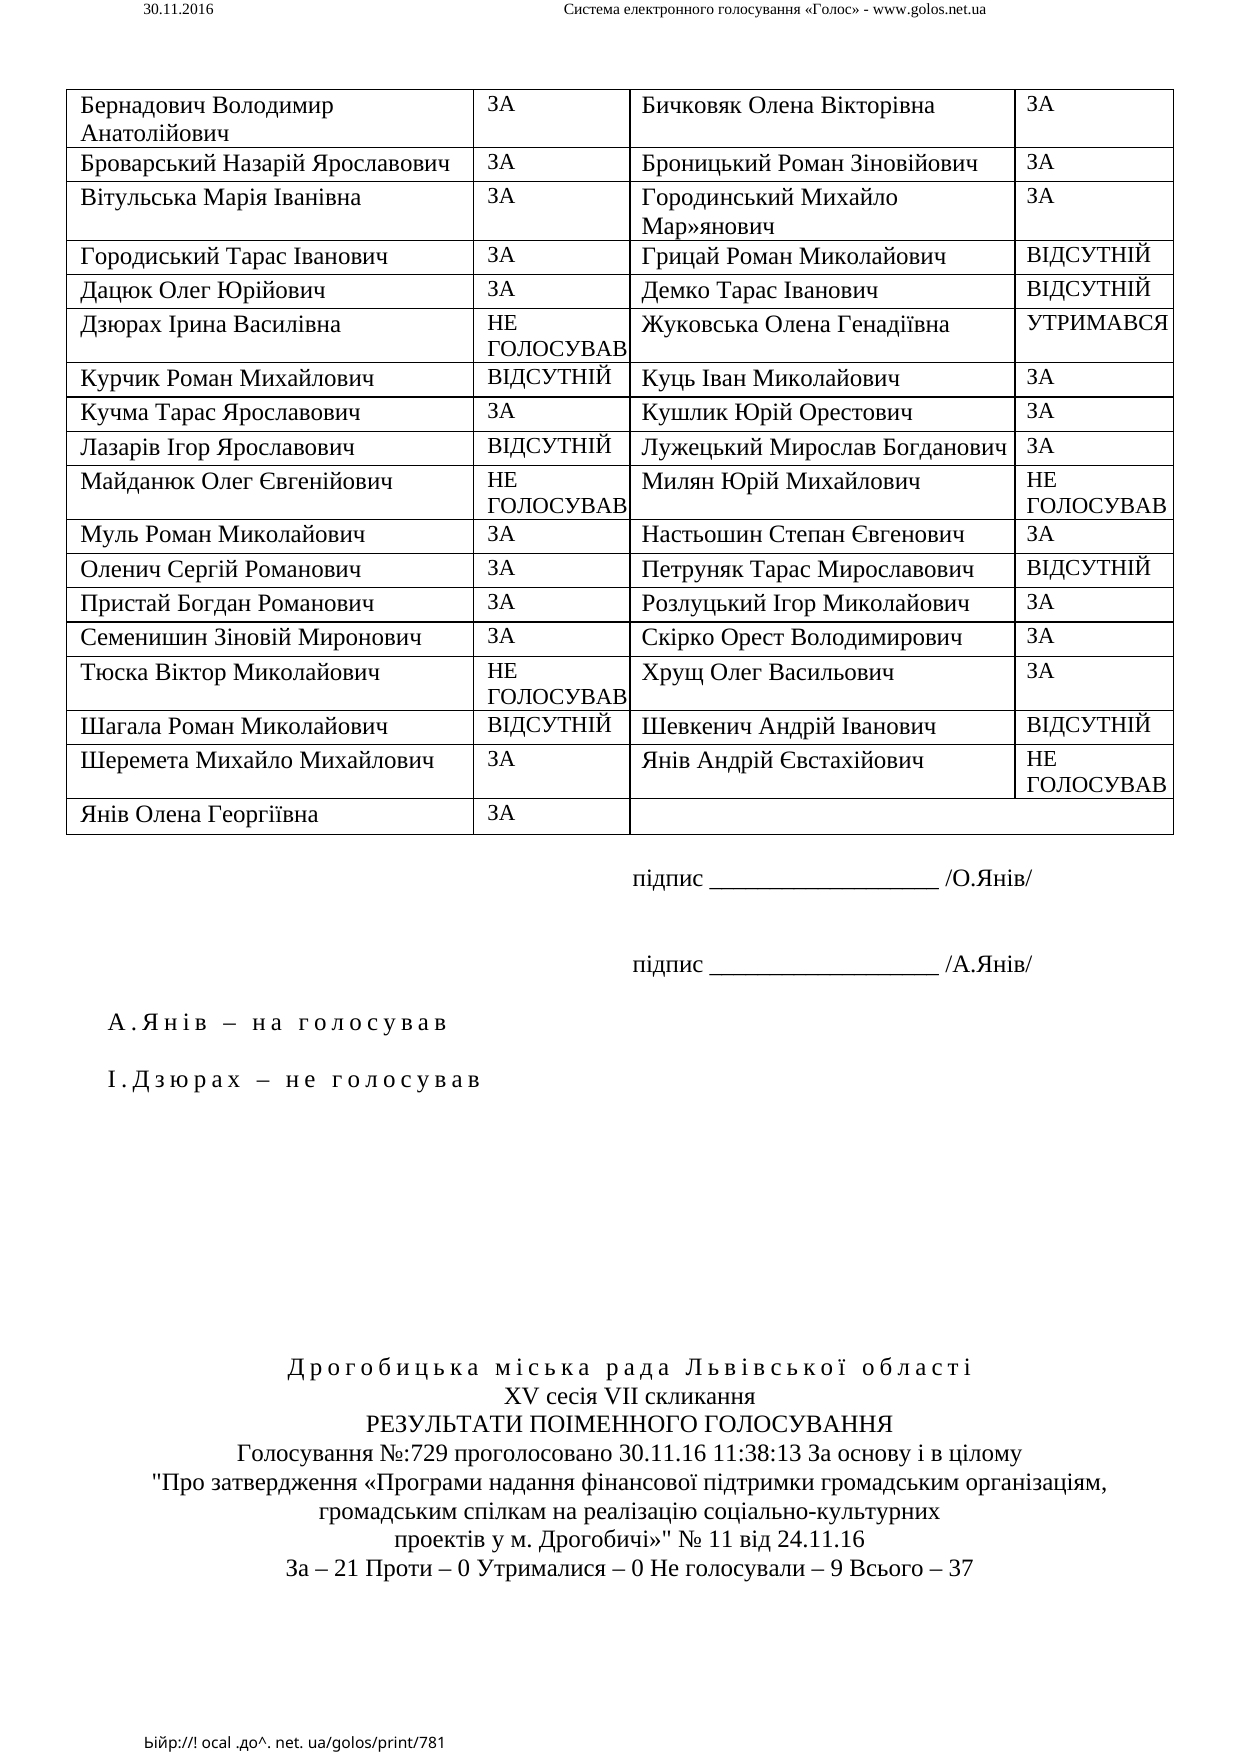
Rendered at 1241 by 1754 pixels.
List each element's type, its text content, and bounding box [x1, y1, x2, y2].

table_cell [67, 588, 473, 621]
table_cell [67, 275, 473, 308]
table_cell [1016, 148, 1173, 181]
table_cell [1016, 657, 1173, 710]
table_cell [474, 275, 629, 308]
text Дрогобицька міська рада Львівської області [107, 1352, 1152, 1381]
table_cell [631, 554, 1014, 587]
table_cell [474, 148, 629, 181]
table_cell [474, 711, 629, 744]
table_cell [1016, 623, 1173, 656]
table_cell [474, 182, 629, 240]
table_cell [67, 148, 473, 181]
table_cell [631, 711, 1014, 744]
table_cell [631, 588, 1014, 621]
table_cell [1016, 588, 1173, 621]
text А.Янів – на голосував [107, 1007, 1152, 1036]
text XV сесія VII скликання [107, 1381, 1152, 1409]
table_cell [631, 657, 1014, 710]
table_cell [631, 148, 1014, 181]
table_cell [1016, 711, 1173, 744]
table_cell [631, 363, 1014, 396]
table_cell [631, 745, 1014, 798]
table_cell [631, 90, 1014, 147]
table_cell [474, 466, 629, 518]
text РЕЗУЛЬТАТИ ПОІМЕННОГО ГОЛОСУВАННЯ [107, 1409, 1152, 1438]
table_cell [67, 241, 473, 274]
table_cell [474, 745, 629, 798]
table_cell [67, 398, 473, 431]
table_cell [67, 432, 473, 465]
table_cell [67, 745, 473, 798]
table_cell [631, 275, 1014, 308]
text проектів у м. Дрогобичі»" № 11 від 24.11.16 [107, 1524, 1152, 1553]
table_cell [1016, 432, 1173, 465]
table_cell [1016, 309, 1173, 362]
text підпис /О.Янів/ [632, 863, 1152, 892]
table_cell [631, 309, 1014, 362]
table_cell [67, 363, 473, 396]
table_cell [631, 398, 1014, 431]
text І.Дзюрах – не голосував [107, 1064, 1152, 1093]
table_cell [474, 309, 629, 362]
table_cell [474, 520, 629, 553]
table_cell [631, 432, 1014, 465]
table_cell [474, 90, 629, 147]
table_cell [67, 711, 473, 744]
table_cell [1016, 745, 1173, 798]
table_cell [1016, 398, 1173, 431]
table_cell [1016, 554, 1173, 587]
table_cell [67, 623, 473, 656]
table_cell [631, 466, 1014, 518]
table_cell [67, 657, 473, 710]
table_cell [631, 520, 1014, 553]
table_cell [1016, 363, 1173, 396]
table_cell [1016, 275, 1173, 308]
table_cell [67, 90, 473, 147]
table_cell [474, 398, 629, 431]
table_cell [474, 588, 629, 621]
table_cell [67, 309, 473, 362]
text підпис /А.Янів/ [632, 949, 1152, 978]
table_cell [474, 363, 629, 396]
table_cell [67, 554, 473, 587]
text Голосування №:729 проголосовано 30.11.16 11:38:13 За основу і в цілому [107, 1438, 1152, 1467]
text За – 21 Проти – 0 Утрималися – 0 Не голосували – 9 Всього – 37 [107, 1553, 1152, 1582]
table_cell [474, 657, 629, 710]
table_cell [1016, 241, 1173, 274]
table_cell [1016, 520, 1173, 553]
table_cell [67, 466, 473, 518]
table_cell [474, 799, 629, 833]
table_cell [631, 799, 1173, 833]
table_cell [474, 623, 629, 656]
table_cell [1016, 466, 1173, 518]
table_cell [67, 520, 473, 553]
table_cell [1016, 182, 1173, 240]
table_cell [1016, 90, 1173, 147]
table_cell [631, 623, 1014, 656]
text "Про затвердження «Програми надання фінансової підтримки громадським організаціям, громадським спілкам на реалізацію соціально-культурних [107, 1467, 1152, 1524]
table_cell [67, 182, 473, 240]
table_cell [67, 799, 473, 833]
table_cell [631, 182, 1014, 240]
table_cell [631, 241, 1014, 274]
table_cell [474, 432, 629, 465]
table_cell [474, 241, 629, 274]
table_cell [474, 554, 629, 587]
